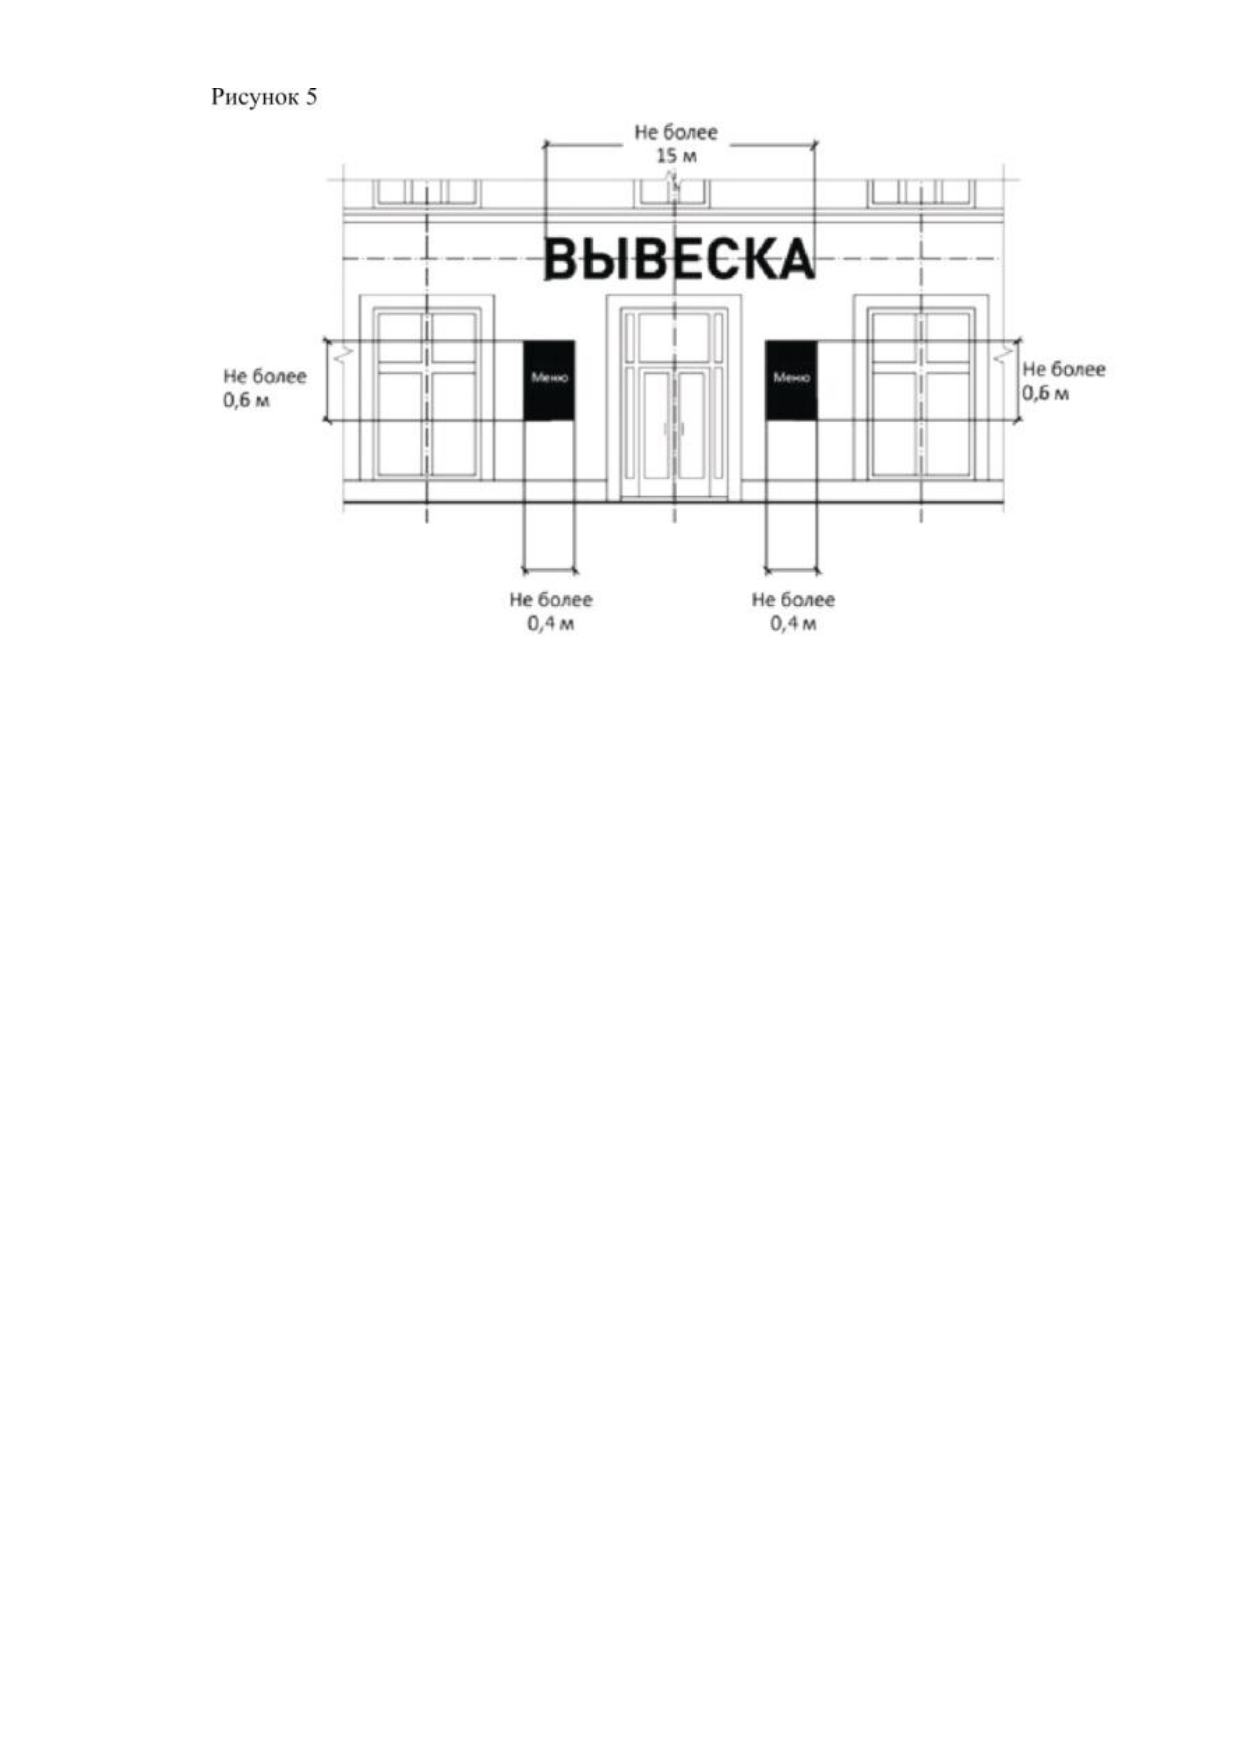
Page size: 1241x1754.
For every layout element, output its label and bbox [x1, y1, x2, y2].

picture [211, 88, 1118, 658]
